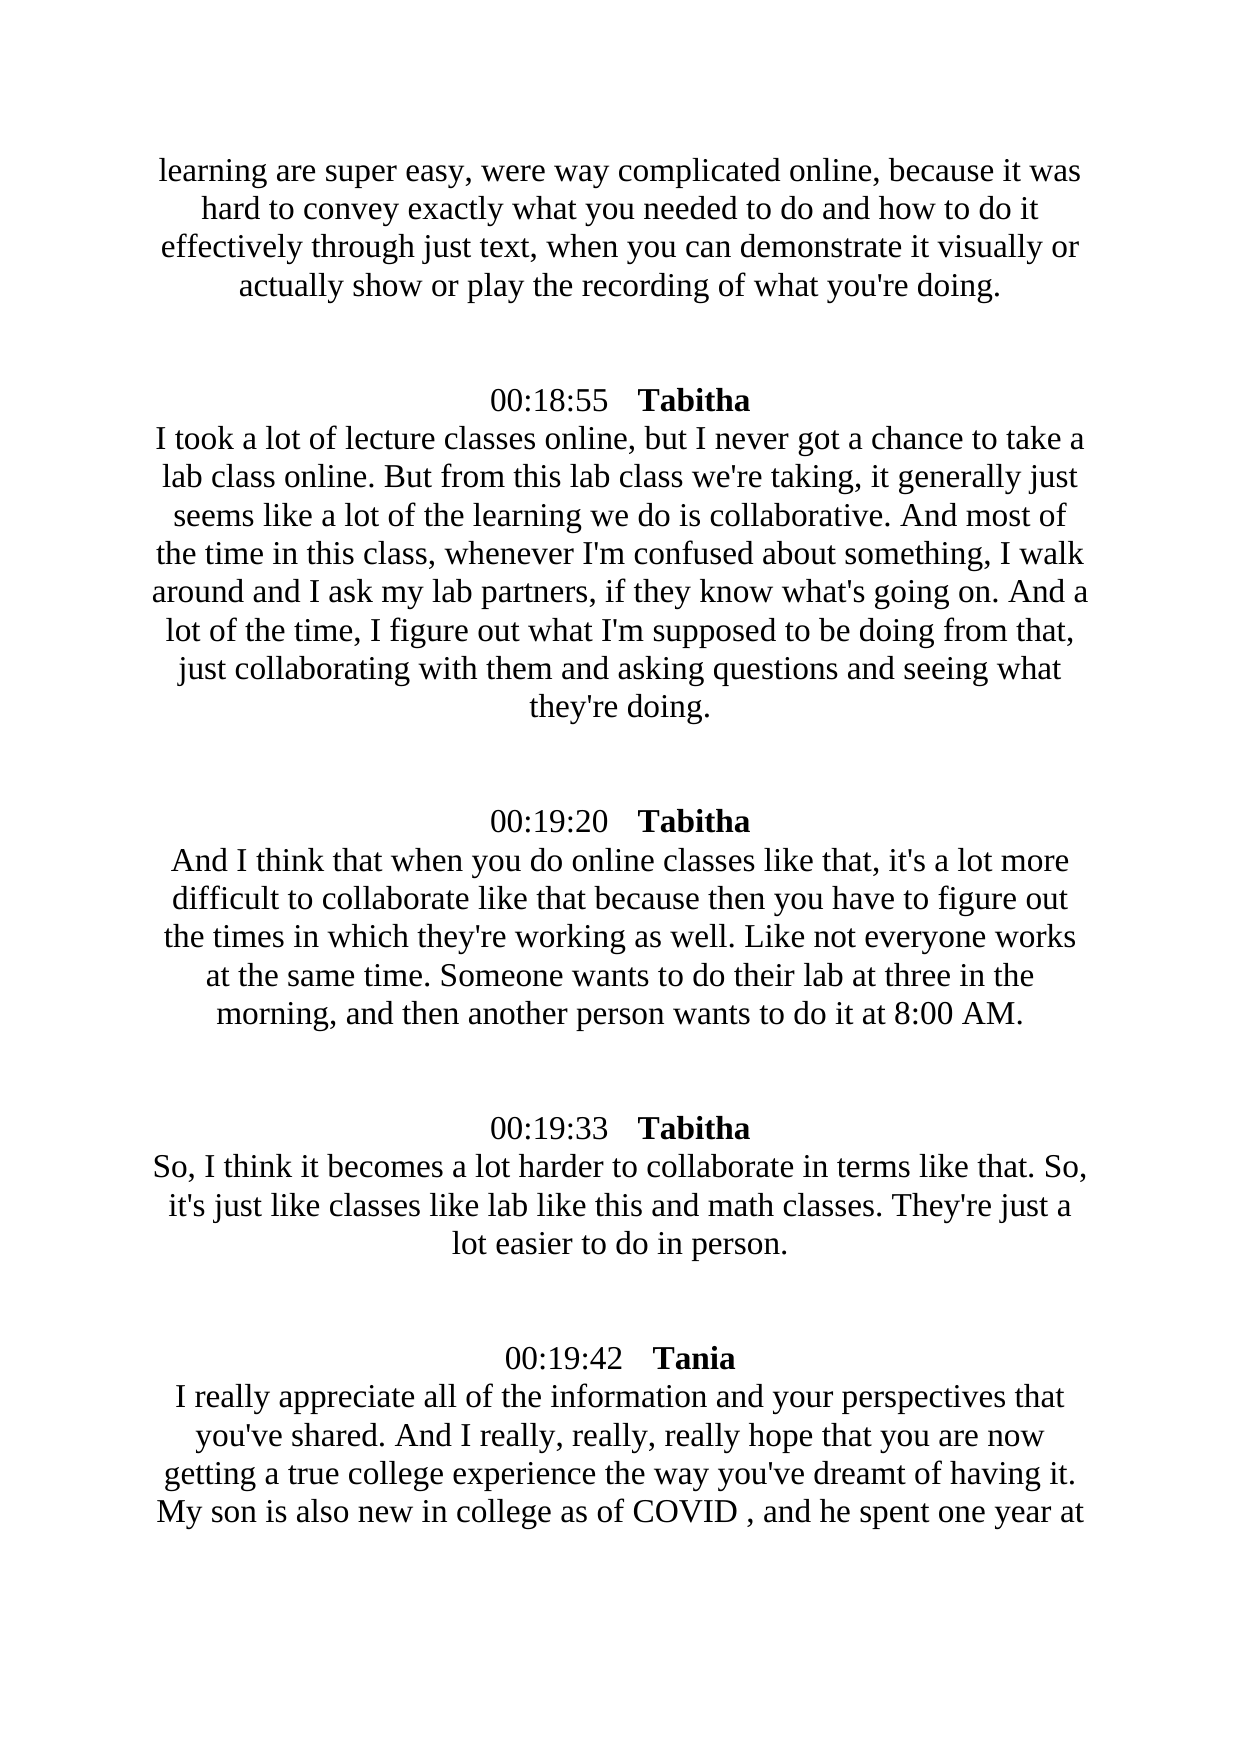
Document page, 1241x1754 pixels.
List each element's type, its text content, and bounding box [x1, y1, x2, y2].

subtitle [150, 1377, 1090, 1530]
subtitle I took a lot of lecture classes online, but I never got a chance to take a lab class online. But from this lab class we're taking, it generally just seems like a lot of the learning we do is collaborative. And most of the time in this class, whenever I'm confused about something, I walk around and I ask my lab partners, if they know what's going on. And a lot of the time, I figure out what I'm supposed to be doing from that, just collaborating with them and asking questions and seeing what they're doing. [150, 418, 1090, 763]
subtitle 00:19:33 Tabitha [150, 1108, 1090, 1147]
subtitle 00:19:42 Tania [150, 1338, 1090, 1377]
subtitle And I think that when you do online classes like that, it's a lot more difficult to collaborate like that because then you have to figure out the times in which they're working as well. Like not everyone works at the same time. Someone wants to do their lab at three in the morning, and then another person wants to do it at 8:00 AM. [150, 840, 1090, 1070]
subtitle 00:18:55 Tabitha [150, 380, 1090, 418]
subtitle 00:19:20 Tabitha [150, 802, 1090, 840]
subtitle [150, 150, 1090, 342]
subtitle So, I think it becomes a lot harder to collaborate in terms like that. So, it's just like classes like lab like this and math classes. They're just a lot easier to do in person. [150, 1147, 1090, 1300]
